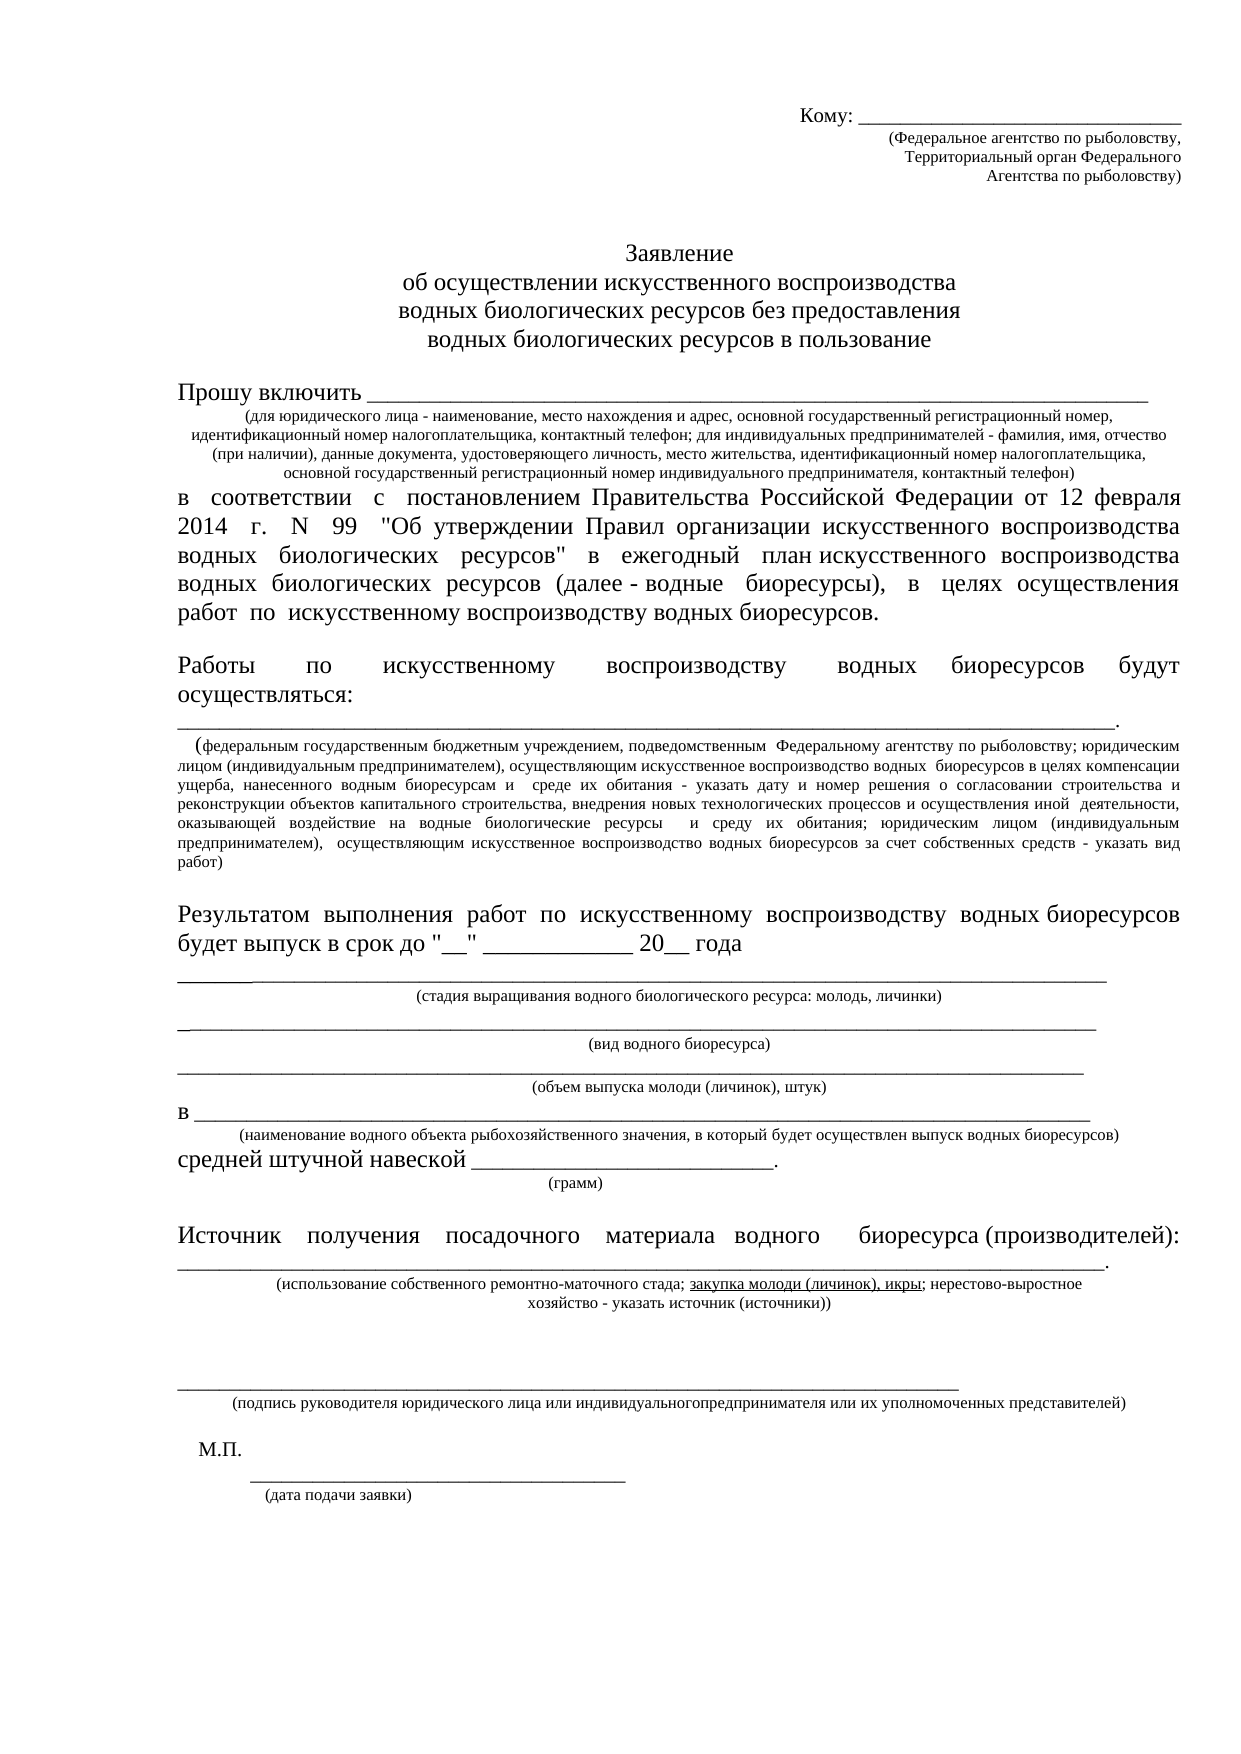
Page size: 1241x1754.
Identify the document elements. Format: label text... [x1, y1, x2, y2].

text (использование собственного ремонтно-маточного стада; закупка молоди (личинок), икры; нерестово-выростное [177, 1273, 1181, 1293]
text в соответствии с постановлением Правительства Российской Федерации от 12 февраля 2014 г. N 99 "Об утверждении Правил организации искусственного воспроизводства водных биологических ресурсов" в ежегодный план искусственного воспроизводства водных биологических ресурсов (далее - водные биоресурсы), в целях осуществления работ по искусственному воспроизводству водных биоресурсов. [177, 482, 1181, 626]
text (наименование водного объекта рыбохозяйственного значения, в который будет осуществлен выпуск водных биоресурсов) [177, 1125, 1181, 1144]
text (Федеральное агентство по рыболовству, [177, 127, 1181, 147]
text Территориальный орган Федерального [177, 147, 1181, 166]
text об осуществлении искусственного воспроизводства [177, 267, 1181, 295]
text средней штучной навеской _____________________________. [177, 1144, 1181, 1173]
text хозяйство - указать источник (источники)) [177, 1293, 1181, 1312]
text М.П. [177, 1437, 1181, 1461]
text (вид водного биоресурса) [177, 1034, 1181, 1053]
text ________________________________________________________________________________________ [177, 1005, 1181, 1034]
text (стадия выращивания водного биологического ресурса: молодь, личинки) [177, 986, 1181, 1005]
text Кому: _______________________________ [177, 103, 1181, 127]
text (грамм) [177, 1173, 1181, 1192]
text ___________________________________________________________________________ [177, 1369, 1181, 1393]
text Заявление [177, 238, 1181, 267]
text ____________________________________ [177, 1461, 1181, 1485]
text водных биологических ресурсов без предоставления [177, 295, 1181, 324]
text в ______________________________________________________________________________________ [177, 1096, 1181, 1125]
text Агентства по рыболовству) [177, 166, 1181, 185]
text Результатом выполнения работ по искусственному воспроизводству водных биоресурсов будет выпуск в срок до "__" ____________ 20__ года [177, 899, 1181, 957]
text (подпись руководителя юридического лица или индивидуальногопредпринимателя или их уполномоченных представителей) [177, 1393, 1181, 1412]
text __________________________________________________________________________________________. [177, 708, 1181, 732]
text (федеральным государственным бюджетным учреждением, подведомственным Федеральному агентству по рыболовству; юридическим лицом (индивидуальным предпринимателем), осуществляющим искусственное воспроизводство водных биоресурсов в целях компенсации ущерба, нанесенного водным биоресурсам и среде их обитания - указать дату и номер решения о согласовании строительства и реконструкции объектов капитального строительства, внедрения новых технологических процессов и осуществления иной деятельности, оказывающей воздействие на водные биологические ресурсы и среду их обитания; юридическим лицом (индивидуальным предпринимателем), осуществляющим искусственное воспроизводство водных биоресурсов за счет собственных средств - указать вид работ) [177, 732, 1181, 871]
text (объем выпуска молоди (личинок), штук) [177, 1077, 1181, 1096]
text Прошу включить ___________________________________________________________________________ [177, 377, 1181, 406]
text (дата подачи заявки) [177, 1485, 1181, 1504]
text ________________________________________________________________________________________ [177, 957, 1181, 986]
text (для юридического лица - наименование, место нахождения и адрес, основной государственный регистрационный номер, идентификационный номер налогоплательщика, контактный телефон; для индивидуальных предпринимателей - фамилия, имя, отчество (при наличии), данные документа, удостоверяющего личность, место жительства, идентификационный номер налогоплательщика, основной государственный регистрационный номер индивидуального предпринимателя, контактный телефон) [177, 406, 1181, 482]
text Источник получения посадочного материала водного биоресурса (производителей): _________________________________________________________________________________________. [177, 1221, 1181, 1273]
text Работы по искусственному воспроизводству водных биоресурсов будут осуществляться: [177, 650, 1181, 708]
text _______________________________________________________________________________________ [177, 1053, 1181, 1077]
text водных биологических ресурсов в пользование [177, 324, 1181, 353]
